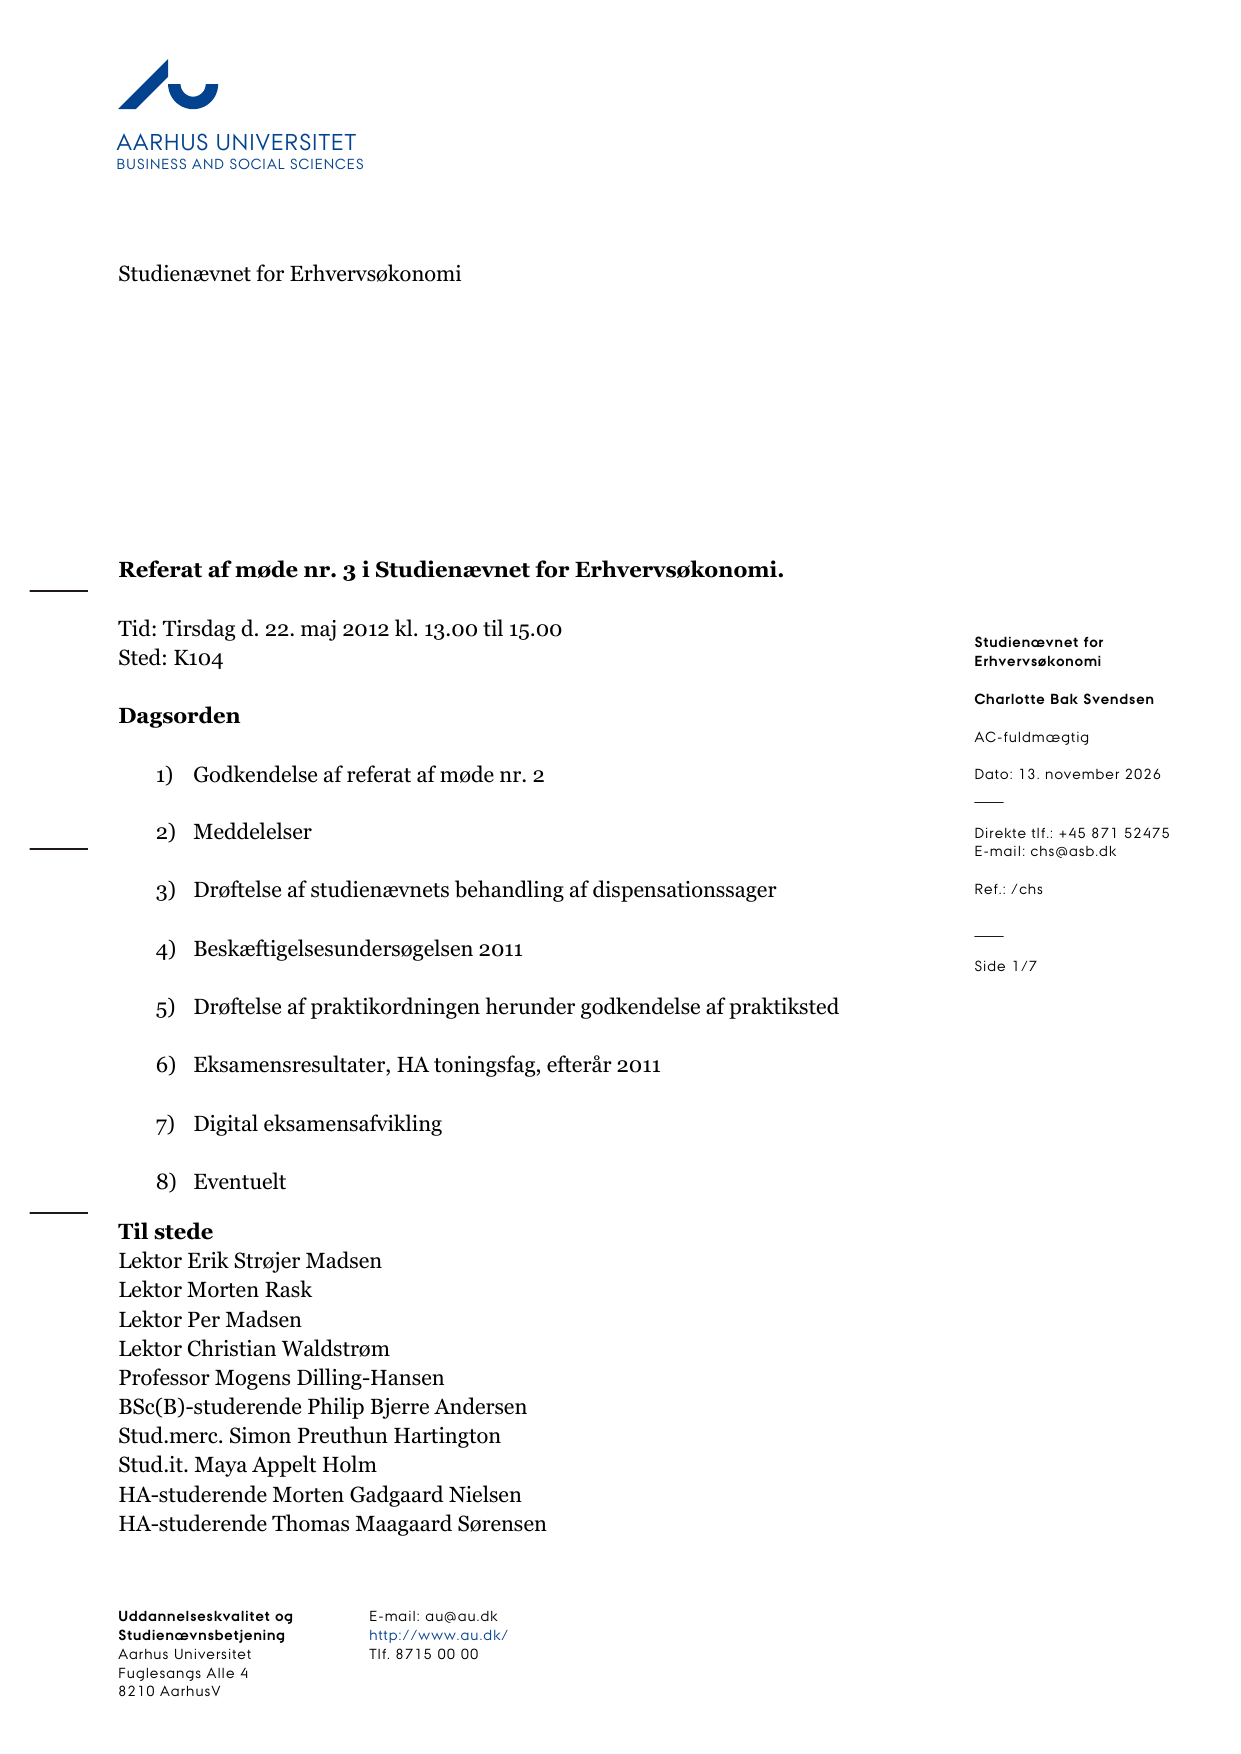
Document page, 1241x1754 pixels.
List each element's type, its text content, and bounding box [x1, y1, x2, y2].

table_header Studienævnet for Erhvervsøkonomi [118, 258, 945, 553]
list Eksamensresultater, HA toningsfag, efterår 2011 [156, 1049, 945, 1108]
text Dagsorden [118, 699, 945, 729]
list Drøftelse af praktikordningen herunder godkendelse af praktiksted [156, 991, 945, 1049]
list Beskæftigelsesundersøgelsen 2011 [156, 933, 945, 962]
text Sted: K104 [118, 641, 945, 670]
text Lektor Per Madsen [118, 1304, 945, 1333]
table_cell Referat af møde nr. 3 i Studienævnet for Erhvervsøkonomi. [118, 553, 945, 612]
text Lektor Morten Rask [118, 1274, 945, 1304]
text BSc(B)-studerende Philip Bjerre Andersen [118, 1391, 945, 1420]
text Stud.merc. Simon Preuthun Hartington [118, 1420, 945, 1449]
list Meddelelser [156, 816, 945, 874]
text Professor Mogens Dilling-Hansen [118, 1362, 945, 1391]
text HA-studerende Morten Gadgaard Nielsen [118, 1479, 945, 1508]
list Drøftelse af studienævnets behandling af dispensationssager [156, 874, 945, 904]
list Eventuelt [156, 1166, 945, 1195]
text Tid: Tirsdag d. 22. maj 2012 kl. 13.00 til 15.00 [118, 612, 945, 641]
text Lektor Christian Waldstrøm [118, 1333, 945, 1362]
text Stud.it. Maya Appelt Holm [118, 1449, 945, 1479]
list Godkendelse af referat af møde nr. 2 [156, 758, 945, 816]
text HA-studerende Thomas Maagaard Sørensen [118, 1508, 945, 1537]
list Digital eksamensafvikling [156, 1108, 945, 1137]
text Lektor Erik Strøjer Madsen [118, 1245, 945, 1274]
text Til stede [118, 1216, 945, 1245]
